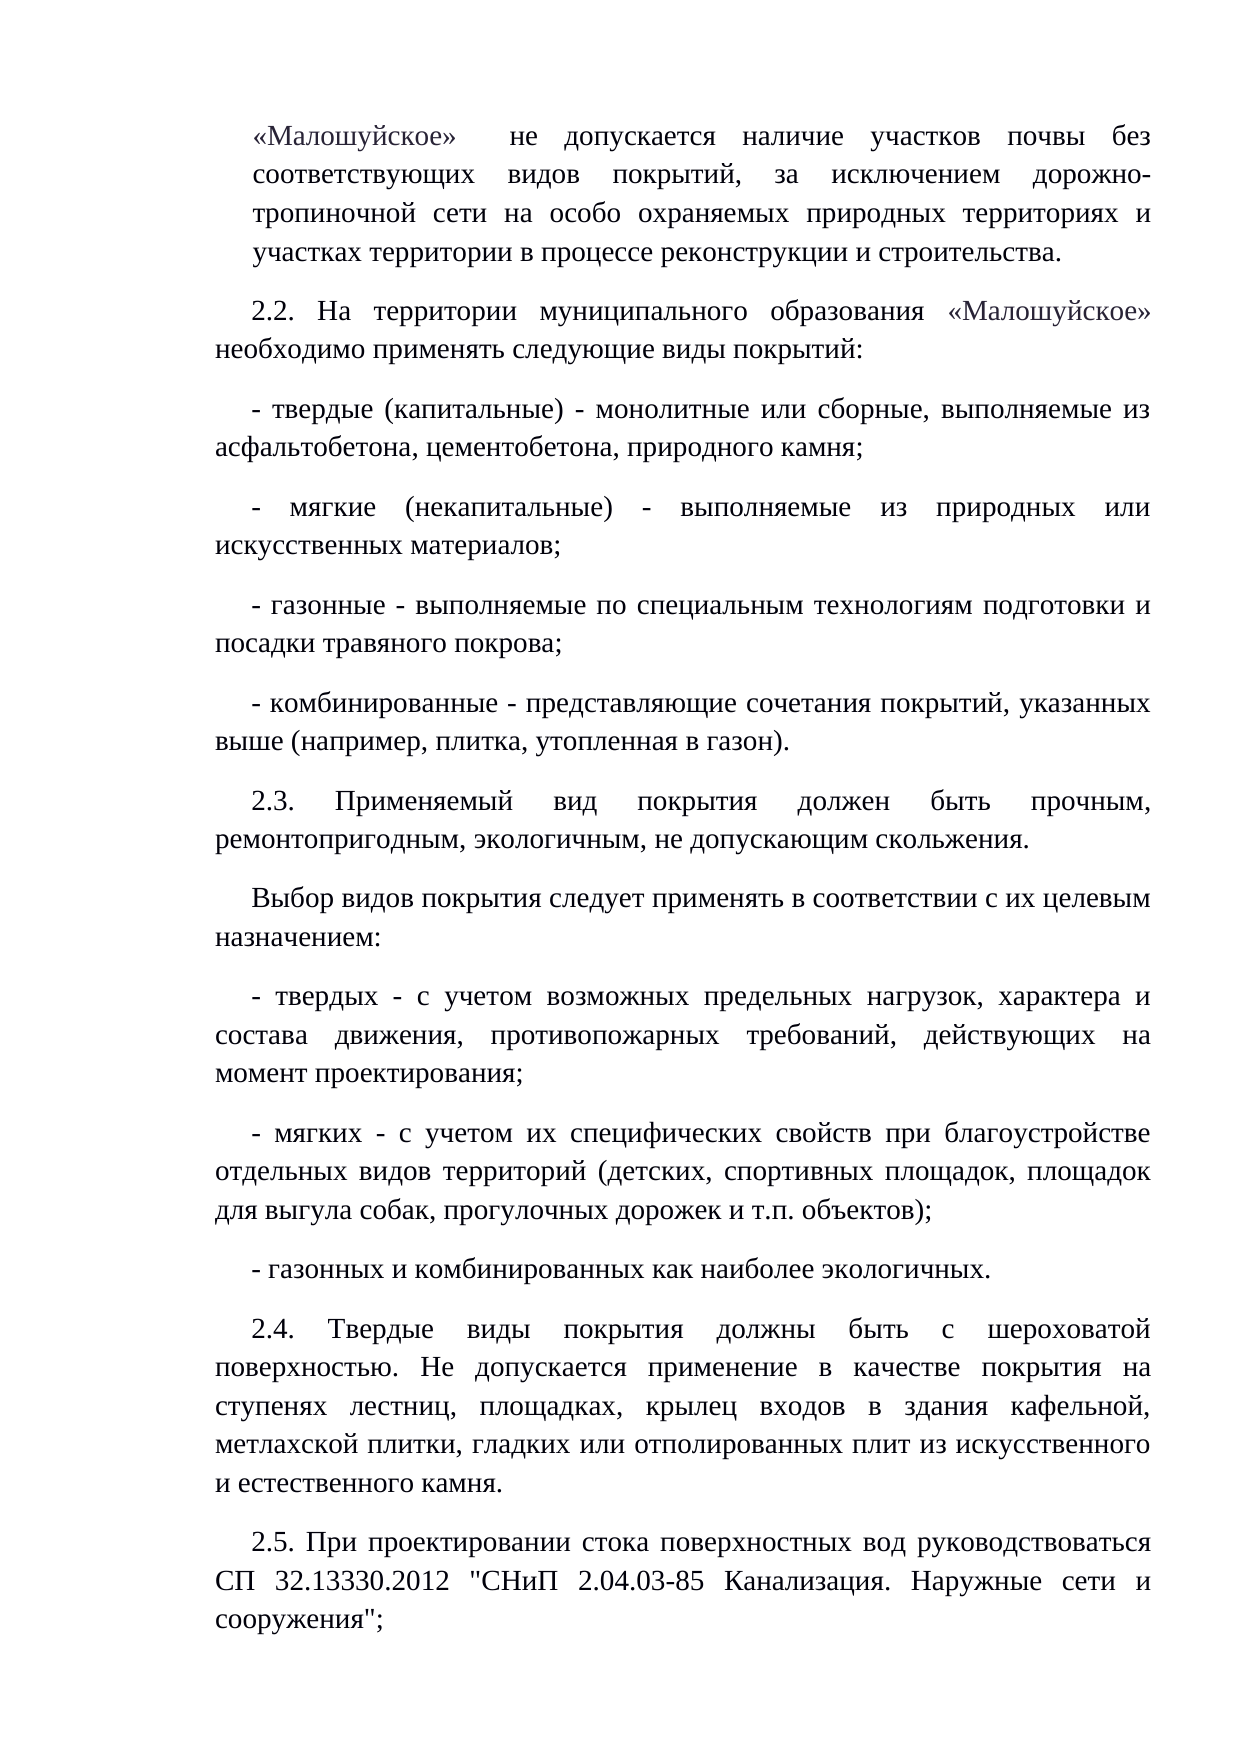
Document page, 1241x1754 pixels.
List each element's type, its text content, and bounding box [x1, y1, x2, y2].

text 2.2. На территории муниципального образования «Малошуйское» необходимо применять следующие виды покрытий: [215, 293, 1152, 365]
text - твердых - с учетом возможных предельных нагрузок, характера и состава движения, противопожарных требований, действующих на момент проектирования; [215, 978, 1152, 1089]
text - комбинированные - представляющие сочетания покрытий, указанных выше (например, плитка, утопленная в газон). [215, 685, 1152, 757]
text - газонные - выполняемые по специальным технологиям подготовки и посадки травяного покрова; [215, 587, 1152, 659]
text - мягкие (некапитальные) - выполняемые из природных или искусственных материалов; [215, 489, 1152, 561]
text Выбор видов покрытия следует применять в соответствии с их целевым назначением: [215, 881, 1152, 953]
text - твердые (капитальные) - монолитные или сборные, выполняемые из асфальтобетона, цементобетона, природного камня; [215, 391, 1152, 463]
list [215, 118, 1152, 267]
text - мягких - с учетом их специфических свойств при благоустройстве отдельных видов территорий (детских, спортивных площадок, площадок для выгула собак, прогулочных дорожек и т.п. объектов); [215, 1115, 1152, 1226]
text 2.5. При проектировании стока поверхностных вод руководствоваться СП 32.13330.2012 "СНиП 2.04.03-85 Канализация. Наружные сети и сооружения"; [215, 1524, 1152, 1635]
text 2.3. Применяемый вид покрытия должен быть прочным, ремонтопригодным, экологичным, не допускающим скольжения. [215, 783, 1152, 855]
text 2.4. Твердые виды покрытия должны быть с шероховатой поверхностью. Не допускается применение в качестве покрытия на ступенях лестниц, площадках, крылец входов в здания кафельной, метлахской плитки, гладких или отполированных плит из искусственного и естественного камня. [215, 1311, 1152, 1498]
text - газонных и комбинированных как наиболее экологичных. [215, 1251, 1152, 1285]
